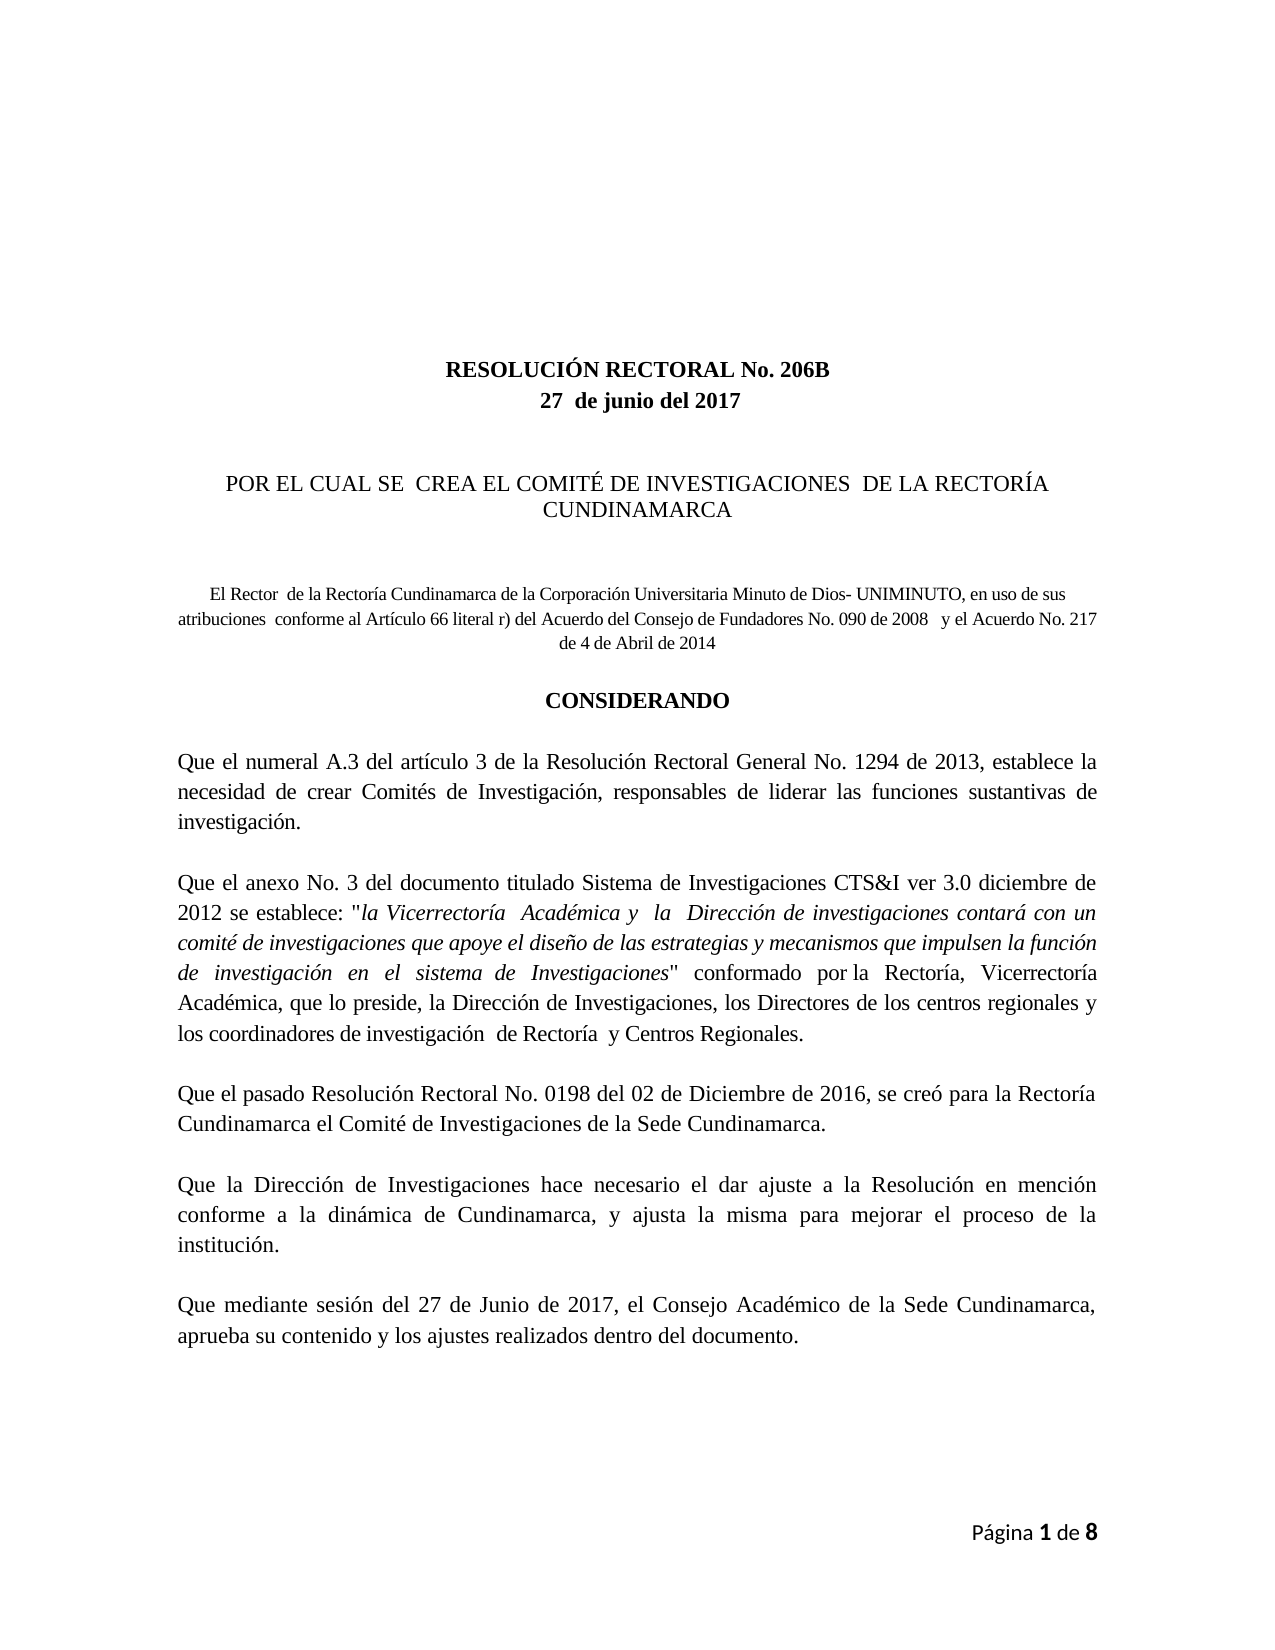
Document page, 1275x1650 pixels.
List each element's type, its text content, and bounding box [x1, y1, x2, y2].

text 27 de junio del 2017 [177, 387, 1098, 413]
text Que el anexo No. 3 del documento titulado Sistema de Investigaciones CTS&I ver 3.0 diciembre de 2012 se establece: "la Vicerrectoría Académica y la Dirección de investigaciones contará con un comité de investigaciones que apoye el diseño de las estrategias y mecanismos que impulsen la función de investigación en el sistema de Investigaciones" conformado por la Rectoría, Vicerrectoría Académica, que lo preside, la Dirección de Investigaciones, los Directores de los centros regionales y los coordinadores de investigación de Rectoría y Centros Regionales. [177, 868, 1098, 1046]
text RESOLUCIÓN RECTORAL No. 206B [177, 356, 1098, 383]
text Que la Dirección de Investigaciones hace necesario el dar ajuste a la Resolución en mención conforme a la dinámica de Cundinamarca, y ajusta la misma para mejorar el proceso de la institución. [177, 1171, 1098, 1257]
text POR EL CUAL SE CREA EL COMITÉ DE INVESTIGACIONES DE LA RECTORÍA CUNDINAMARCA [177, 469, 1098, 522]
text CONSIDERANDO [177, 687, 1098, 714]
text El Rector de la Rectoría Cundinamarca de la Corporación Universitaria Minuto de Dios- UNIMINUTO, en uso de sus atribuciones conforme al Artículo 66 literal r) del Acuerdo del Consejo de Fundadores No. 090 de 2008 y el Acuerdo No. 217 de 4 de Abril de 2014 [177, 583, 1098, 654]
text Que el pasado Resolución Rectoral No. 0198 del 02 de Diciembre de 2016, se creó para la Rectoría Cundinamarca el Comité de Investigaciones de la Sede Cundinamarca. [177, 1080, 1098, 1137]
text Que mediante sesión del 27 de Junio de 2017, el Consejo Académico de la Sede Cundinamarca, aprueba su contenido y los ajustes realizados dentro del documento. [177, 1291, 1098, 1348]
text Que el numeral A.3 del artículo 3 de la Resolución Rectoral General No. 1294 de 2013, establece la necesidad de crear Comités de Investigación, responsables de liderar las funciones sustantivas de investigación. [177, 748, 1098, 834]
